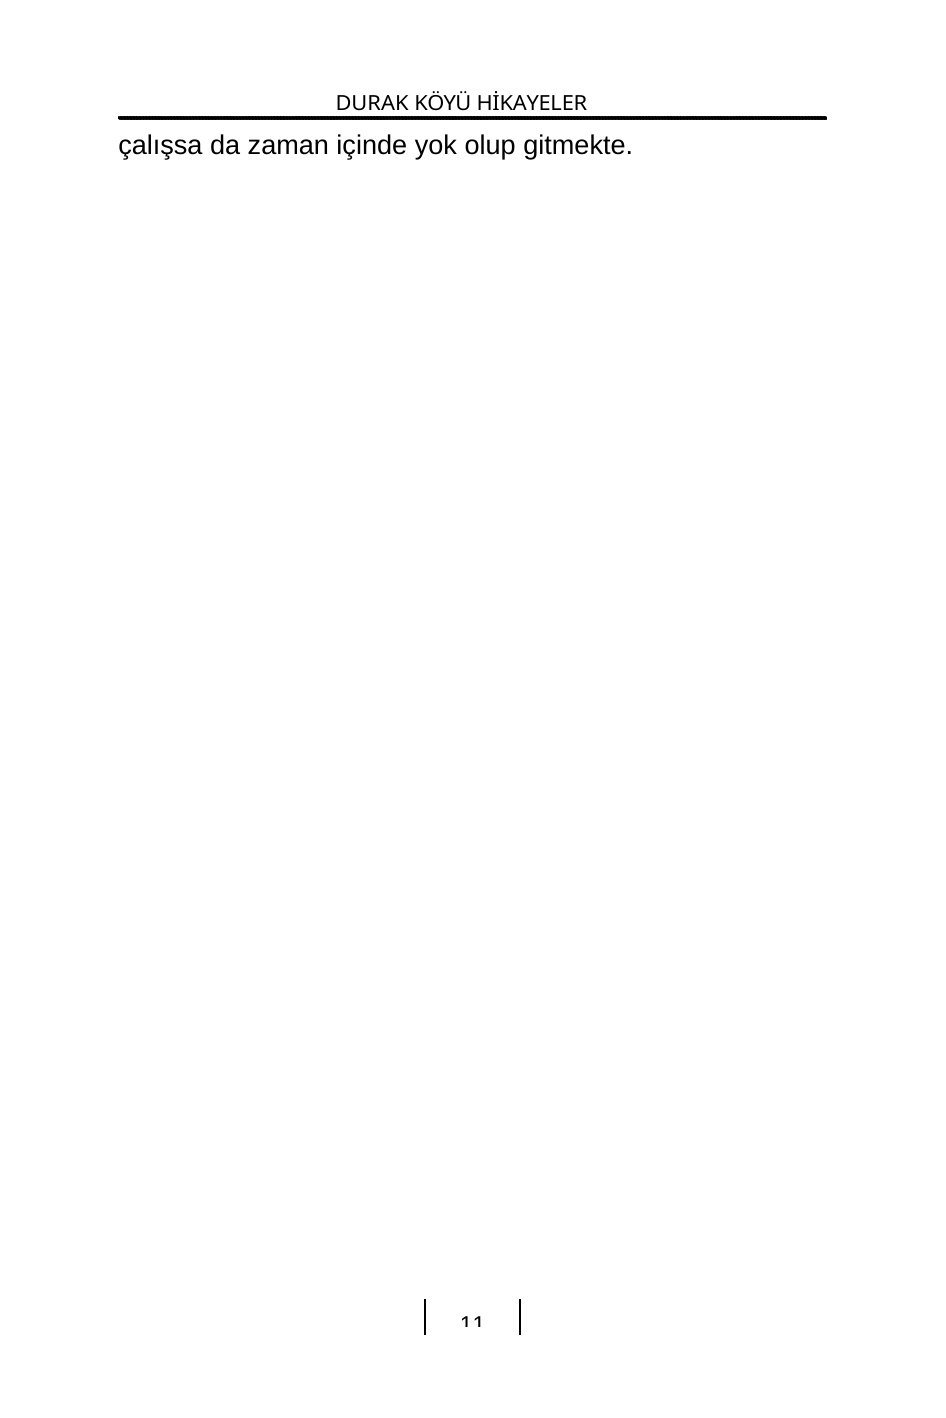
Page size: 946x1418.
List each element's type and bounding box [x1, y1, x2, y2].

text [118, 129, 828, 160]
